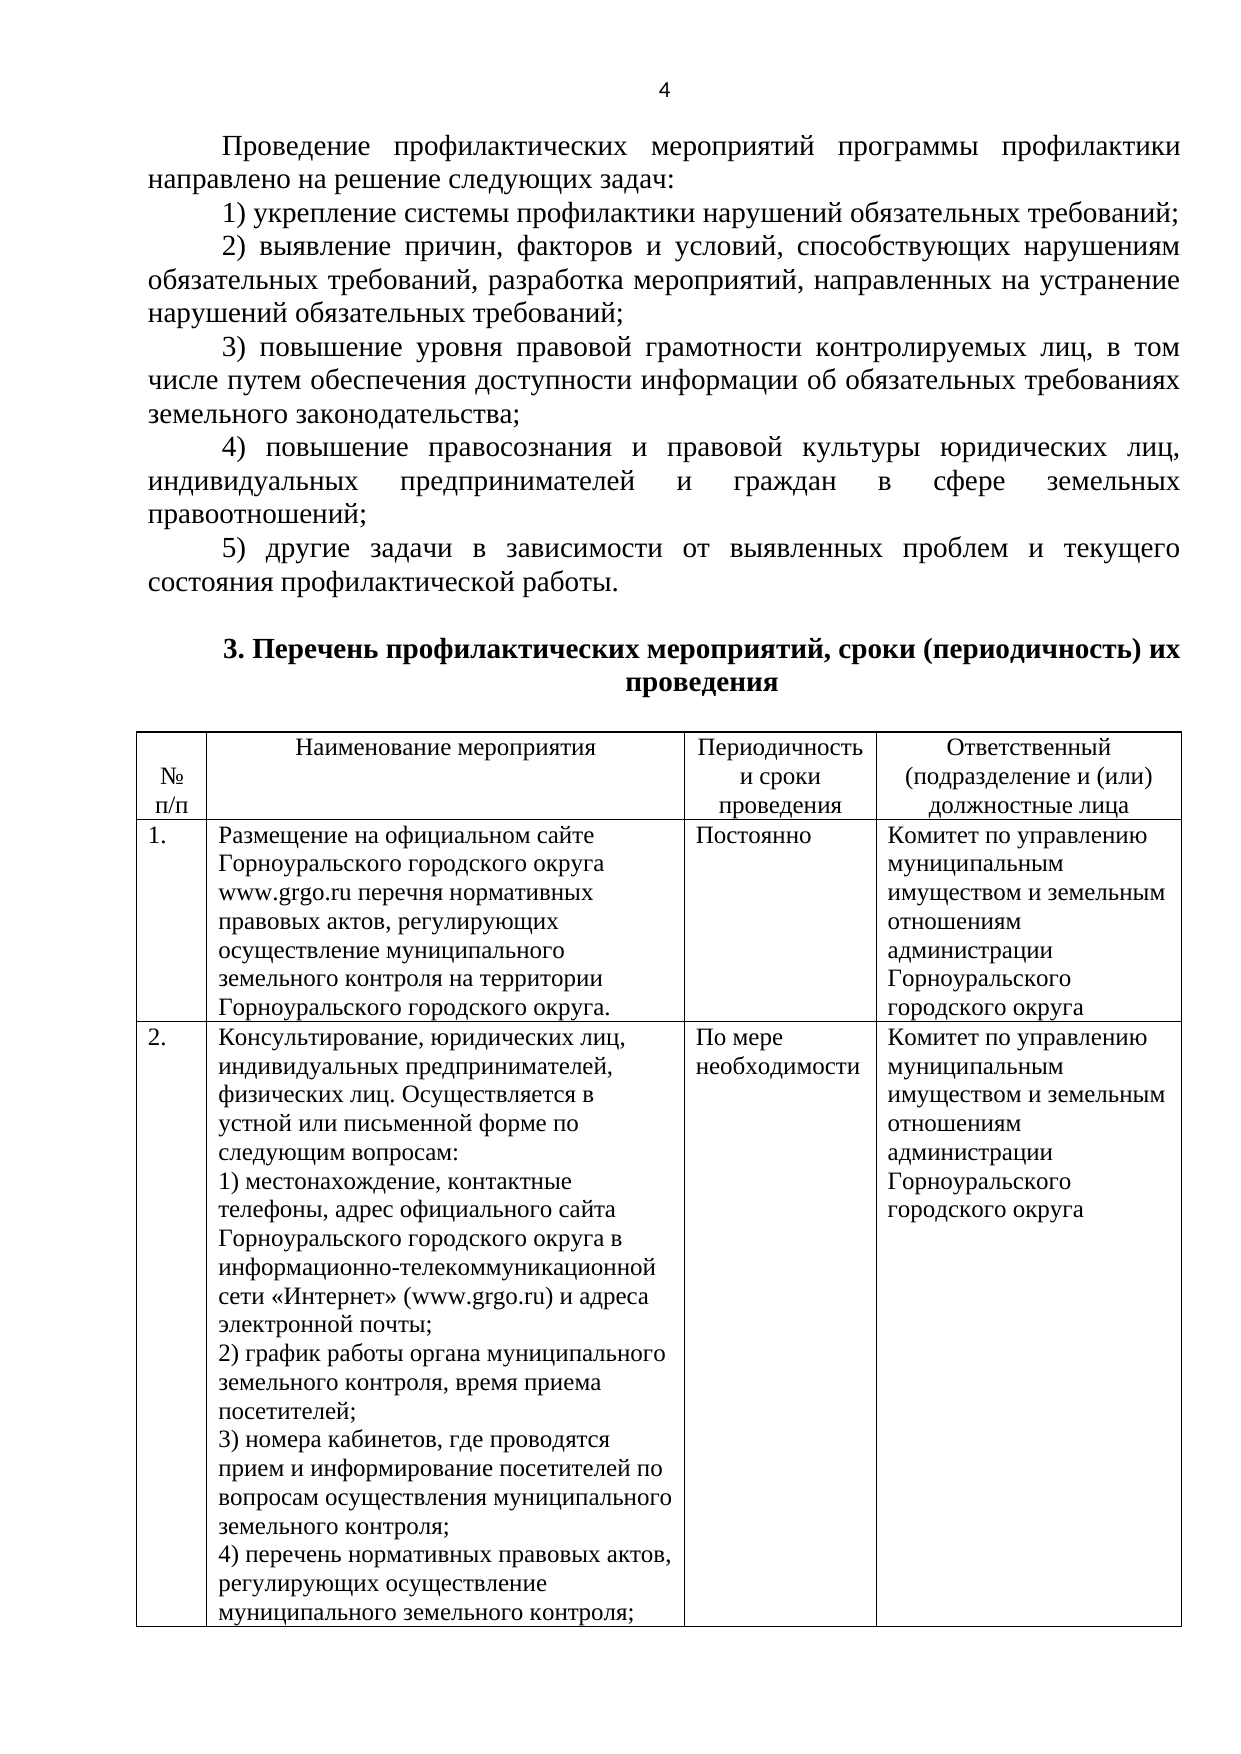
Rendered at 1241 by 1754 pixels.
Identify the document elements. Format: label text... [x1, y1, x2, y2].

table_header № п/п [137, 733, 206, 819]
text 2) выявление причин, факторов и условий, способствующих нарушениям обязательных требований, разработка мероприятий, направленных на устранение нарушений обязательных требований; [148, 228, 1181, 329]
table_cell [877, 1022, 1181, 1626]
text 3) повышение уровня правовой грамотности контролируемых лиц, в том числе путем обеспечения доступности информации об обязательных требованиях земельного законодательства; [148, 329, 1181, 429]
table_header Ответственный (подразделение и (или) должностные лица [877, 733, 1181, 819]
table_cell Постоянно [685, 820, 876, 1021]
table_cell Размещение на официальном сайте Горноуральского городского округа www.grgo.ru перечня нормативных правовых актов, регулирующих осуществление муниципального земельного контроля на территории Горноуральского городского округа. [207, 820, 684, 1021]
table_cell 2. [137, 1022, 206, 1626]
text 1) укрепление системы профилактики нарушений обязательных требований; [148, 195, 1181, 228]
text 4) повышение правосознания и правовой культуры юридических лиц, индивидуальных предпринимателей и граждан в сфере земельных правоотношений; [148, 429, 1181, 530]
table_header Наименование мероприятия [207, 733, 684, 819]
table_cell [685, 1022, 876, 1626]
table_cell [207, 1022, 684, 1626]
table_cell Комитет по управлению муниципальным имуществом и земельным отношениям администрации Горноуральского городского округа [877, 820, 1181, 1021]
table_header Периодичность и сроки проведения [685, 733, 876, 819]
table_cell 1. [137, 820, 206, 1021]
text 5) другие задачи в зависимости от выявленных проблем и текущего состояния профилактической работы. [148, 530, 1181, 597]
text 3. Перечень профилактических мероприятий, сроки (периодичность) их проведения [223, 631, 1181, 698]
text Проведение профилактических мероприятий программы профилактики направлено на решение следующих задач: [148, 128, 1181, 195]
